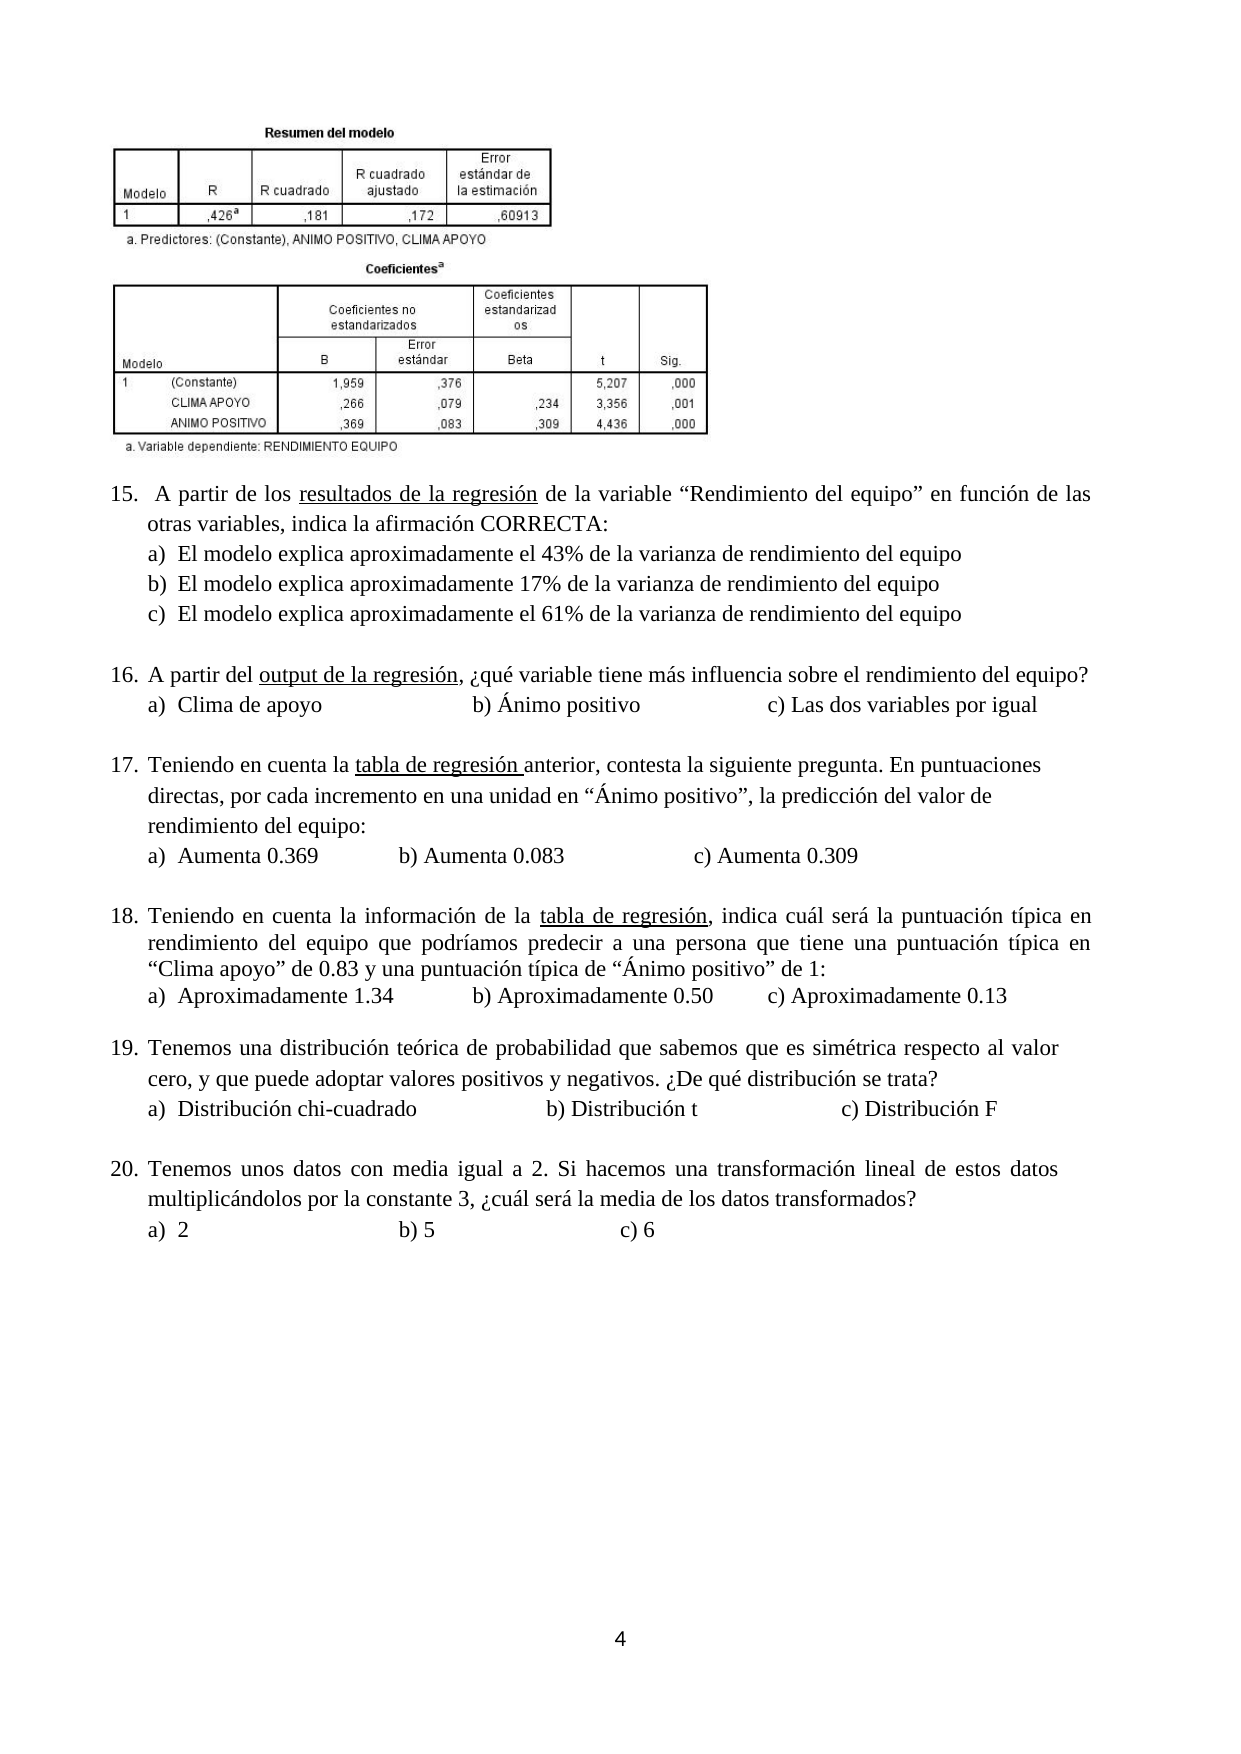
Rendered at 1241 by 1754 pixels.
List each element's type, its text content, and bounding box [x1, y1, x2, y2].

list A partir de los resultados de la regresión de la variable “Rendimiento del equipo” en función de las otras variables, indica la afirmación CORRECTA: [110, 480, 1093, 536]
picture [109, 118, 712, 461]
list 2 b) 5 c) 6 [148, 1216, 1060, 1242]
list Teniendo en cuenta la tabla de regresión anterior, contesta la siguiente pregunta. En puntuaciones directas, por cada incremento en una unidad en “Ánimo positivo”, la predicción del valor de rendimiento del equipo: [110, 752, 1107, 838]
list Aproximadamente 1.34 b) Aproximadamente 0.50 c) Aproximadamente 0.13 [148, 982, 1122, 1008]
list A partir del output de la regresión, ¿qué variable tiene más influencia sobre el rendimiento del equipo? [110, 661, 1093, 687]
list Tenemos una distribución teórica de probabilidad que sabemos que es simétrica respecto al valor cero, y que puede adoptar valores positivos y negativos. ¿De qué distribución se trata? [110, 1034, 1060, 1091]
list Clima de apoyo b) Ánimo positivo c) Las dos variables por igual [148, 691, 1093, 717]
list Tenemos unos datos con media igual a 2. Si hacemos una transformación lineal de estos datos multiplicándolos por la constante 3, ¿cuál será la media de los datos transformados? [110, 1155, 1060, 1212]
list El modelo explica aproximadamente el 43% de la varianza de rendimiento del equipo [148, 540, 1093, 566]
list Aumenta 0.369 b) Aumenta 0.083 c) Aumenta 0.309 [148, 842, 1093, 868]
list Teniendo en cuenta la información de la tabla de regresión, indica cuál será la puntuación típica en rendimiento del equipo que podríamos predecir a una persona que tiene una puntuación típica en “Clima apoyo” de 0.83 y una puntuación típica de “Ánimo positivo” de 1: [110, 903, 1093, 982]
list Distribución chi-cuadrado b) Distribución t c) Distribución F [148, 1095, 1060, 1121]
list El modelo explica aproximadamente el 61% de la varianza de rendimiento del equipo [148, 601, 1093, 627]
list El modelo explica aproximadamente 17% de la varianza de rendimiento del equipo [148, 570, 1093, 597]
